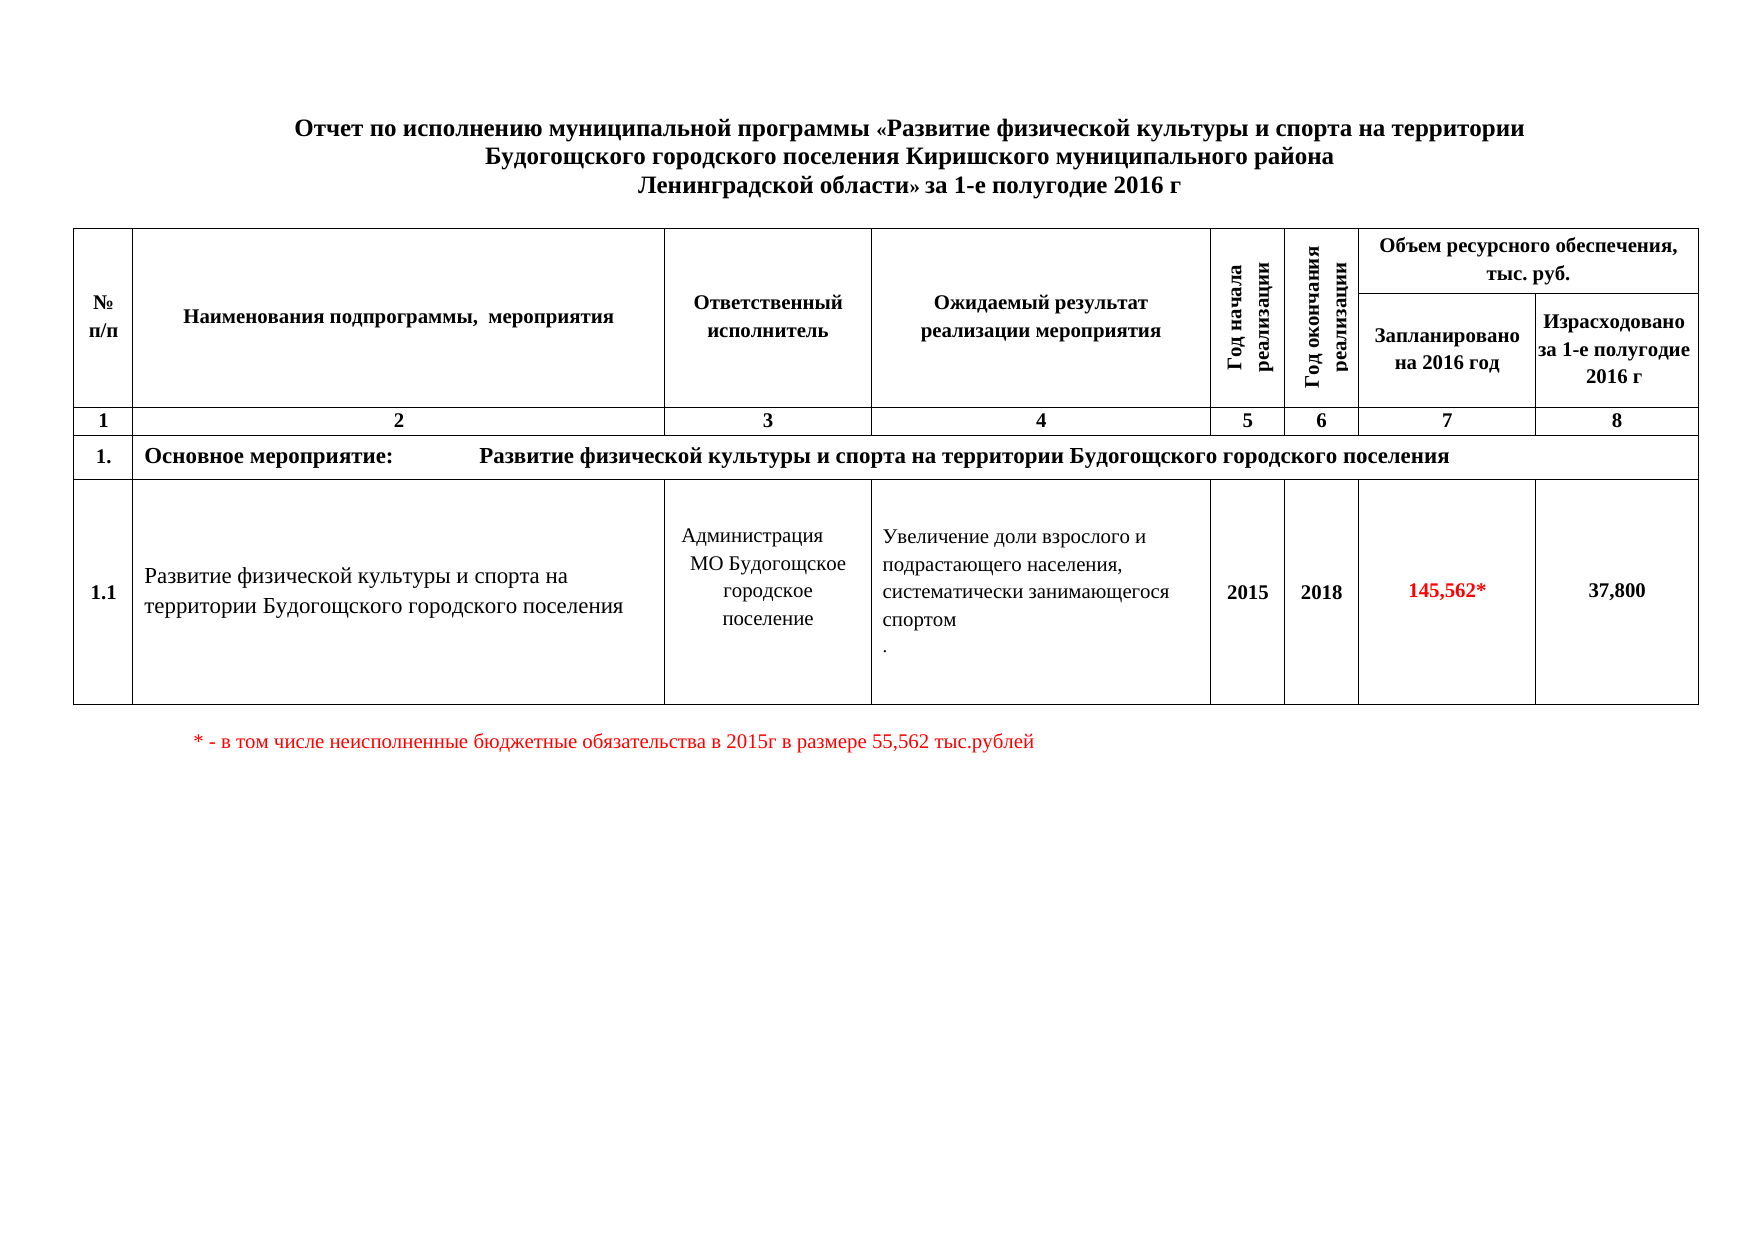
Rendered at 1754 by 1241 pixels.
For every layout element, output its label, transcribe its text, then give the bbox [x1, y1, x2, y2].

table_cell 8 [1536, 408, 1698, 435]
text * - в том числе неисполненные бюджетные обязательства в 2015г в размере 55,562 тыс.рублей [118, 729, 1701, 753]
table_header Объем ресурсного обеспечения, тыс. руб. [1359, 229, 1698, 293]
table_cell 37,800 [1536, 480, 1698, 704]
table_cell 2 [133, 408, 664, 435]
text Ленинградской области» за 1-е полугодие 2016 г [118, 170, 1701, 199]
table_cell Увеличение доли взрослого и подрастающего населения, систематически занимающегося спортом . [872, 480, 1210, 704]
table_cell 6 [1285, 408, 1358, 435]
table_cell Администрация МО Будогощское городское поселение [665, 480, 871, 704]
table_cell 2018 [1285, 480, 1358, 704]
table_cell 3 [665, 408, 871, 435]
table_header Ожидаемый результат реализации мероприятия [872, 229, 1210, 407]
table_header Год начала реализации [1211, 229, 1284, 407]
table_cell Развитие физической культуры и спорта на территории Будогощского городского поселения [133, 480, 664, 704]
table_header № п/п [74, 229, 132, 407]
table_cell 5 [1211, 408, 1284, 435]
table_cell 1.1 [74, 480, 132, 704]
table_cell Запланировано на 2016 год [1359, 294, 1535, 407]
table_cell 145,562* [1359, 480, 1535, 704]
text Отчет по исполнению муниципальной программы «Развитие физической культуры и спорта на территории [118, 113, 1701, 141]
table_cell 1. [74, 436, 132, 479]
table_header Наименования подпрограммы, мероприятия [133, 229, 664, 407]
table_cell 2015 [1211, 480, 1284, 704]
table_cell 1 [74, 408, 132, 435]
table_cell Израсходовано за 1-е полугодие 2016 г [1536, 294, 1698, 407]
table_cell 4 [872, 408, 1210, 435]
table_cell 7 [1359, 408, 1535, 435]
table_header Ответственный исполнитель [665, 229, 871, 407]
text Будогощского городского поселения Киришского муниципального района [118, 141, 1701, 170]
table_cell Основное мероприятие: Развитие физической культуры и спорта на территории Будогощского городского поселения [133, 436, 1698, 479]
table_header Год окончания реализации [1285, 229, 1358, 407]
